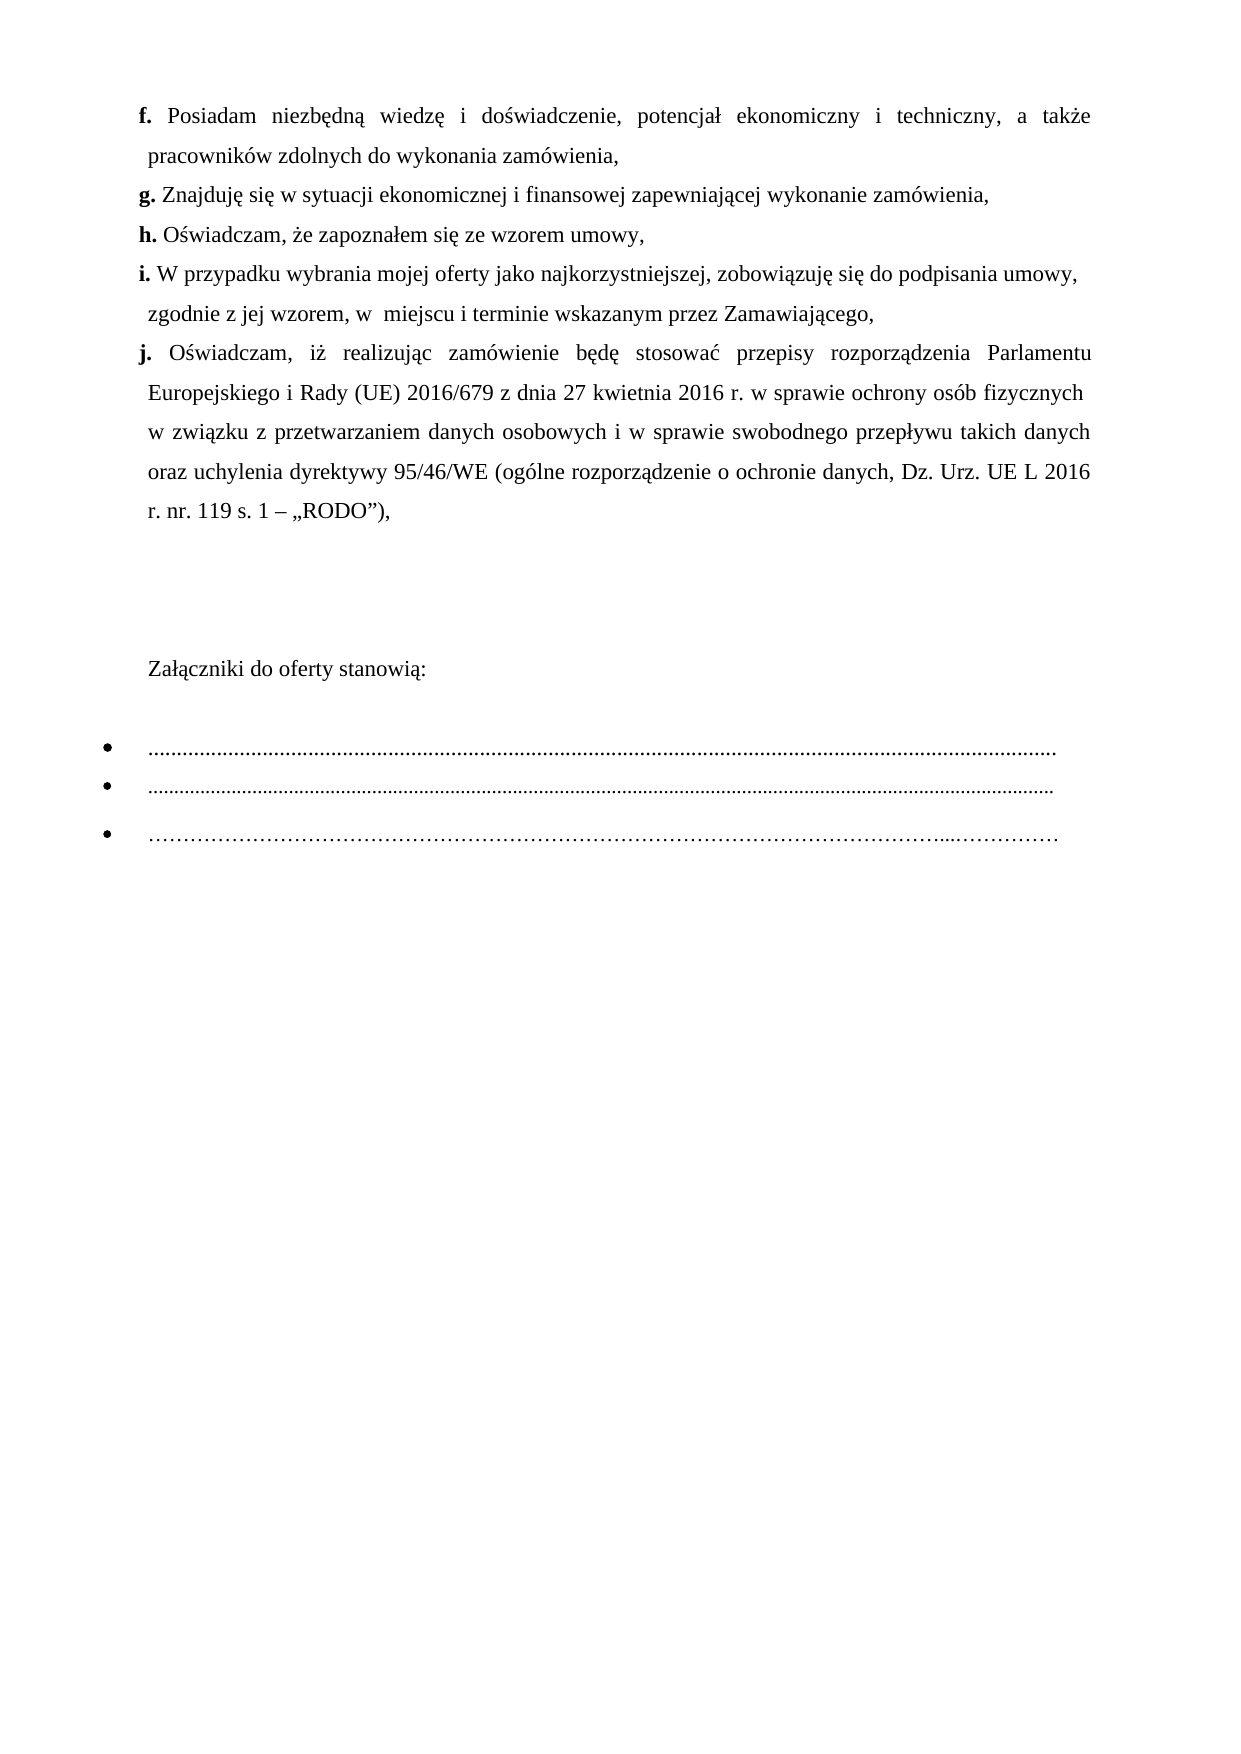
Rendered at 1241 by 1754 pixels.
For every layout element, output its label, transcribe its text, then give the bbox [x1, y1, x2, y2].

text f. Posiadam niezbędną wiedzę i doświadczenie, potencjał ekonomiczny i techniczny, a także pracowników zdolnych do wykonania zamówienia, [139, 103, 1093, 168]
text g. Znajduję się w sytuacji ekonomicznej i finansowej zapewniającej wykonanie zamówienia, [139, 182, 1093, 208]
text j. Oświadczam, iż realizując zamówienie będę stosować przepisy rozporządzenia Parlamentu Europejskiego i Rady (UE) 2016/679 z dnia 27 kwietnia 2016 r. w sprawie ochrony osób fizycznych w związku z przetwarzaniem danych osobowych i w sprawie swobodnego przepływu takich danych oraz uchylenia dyrektywy 95/46/WE (ogólne rozporządzenie o ochronie danych, Dz. Urz. UE L 2016 r. nr. 119 s. 1 – „RODO”), [139, 339, 1093, 524]
text h. Oświadczam, że zapoznałem się ze wzorem umowy, [139, 221, 1093, 247]
text Załączniki do oferty stanowią: [148, 655, 1093, 682]
list .............................................................................................................................................................................. [103, 774, 1093, 798]
list ............................................................................................................................................................... [103, 734, 1093, 761]
text i. W przypadku wybrania mojej oferty jako najkorzystniejszej, zobowiązuję się do podpisania umowy, zgodnie z jej wzorem, w miejscu i terminie wskazanym przez Zamawiającego, [139, 261, 1093, 326]
list ……………………………………………………………………………………………………...…………… [103, 822, 1093, 846]
